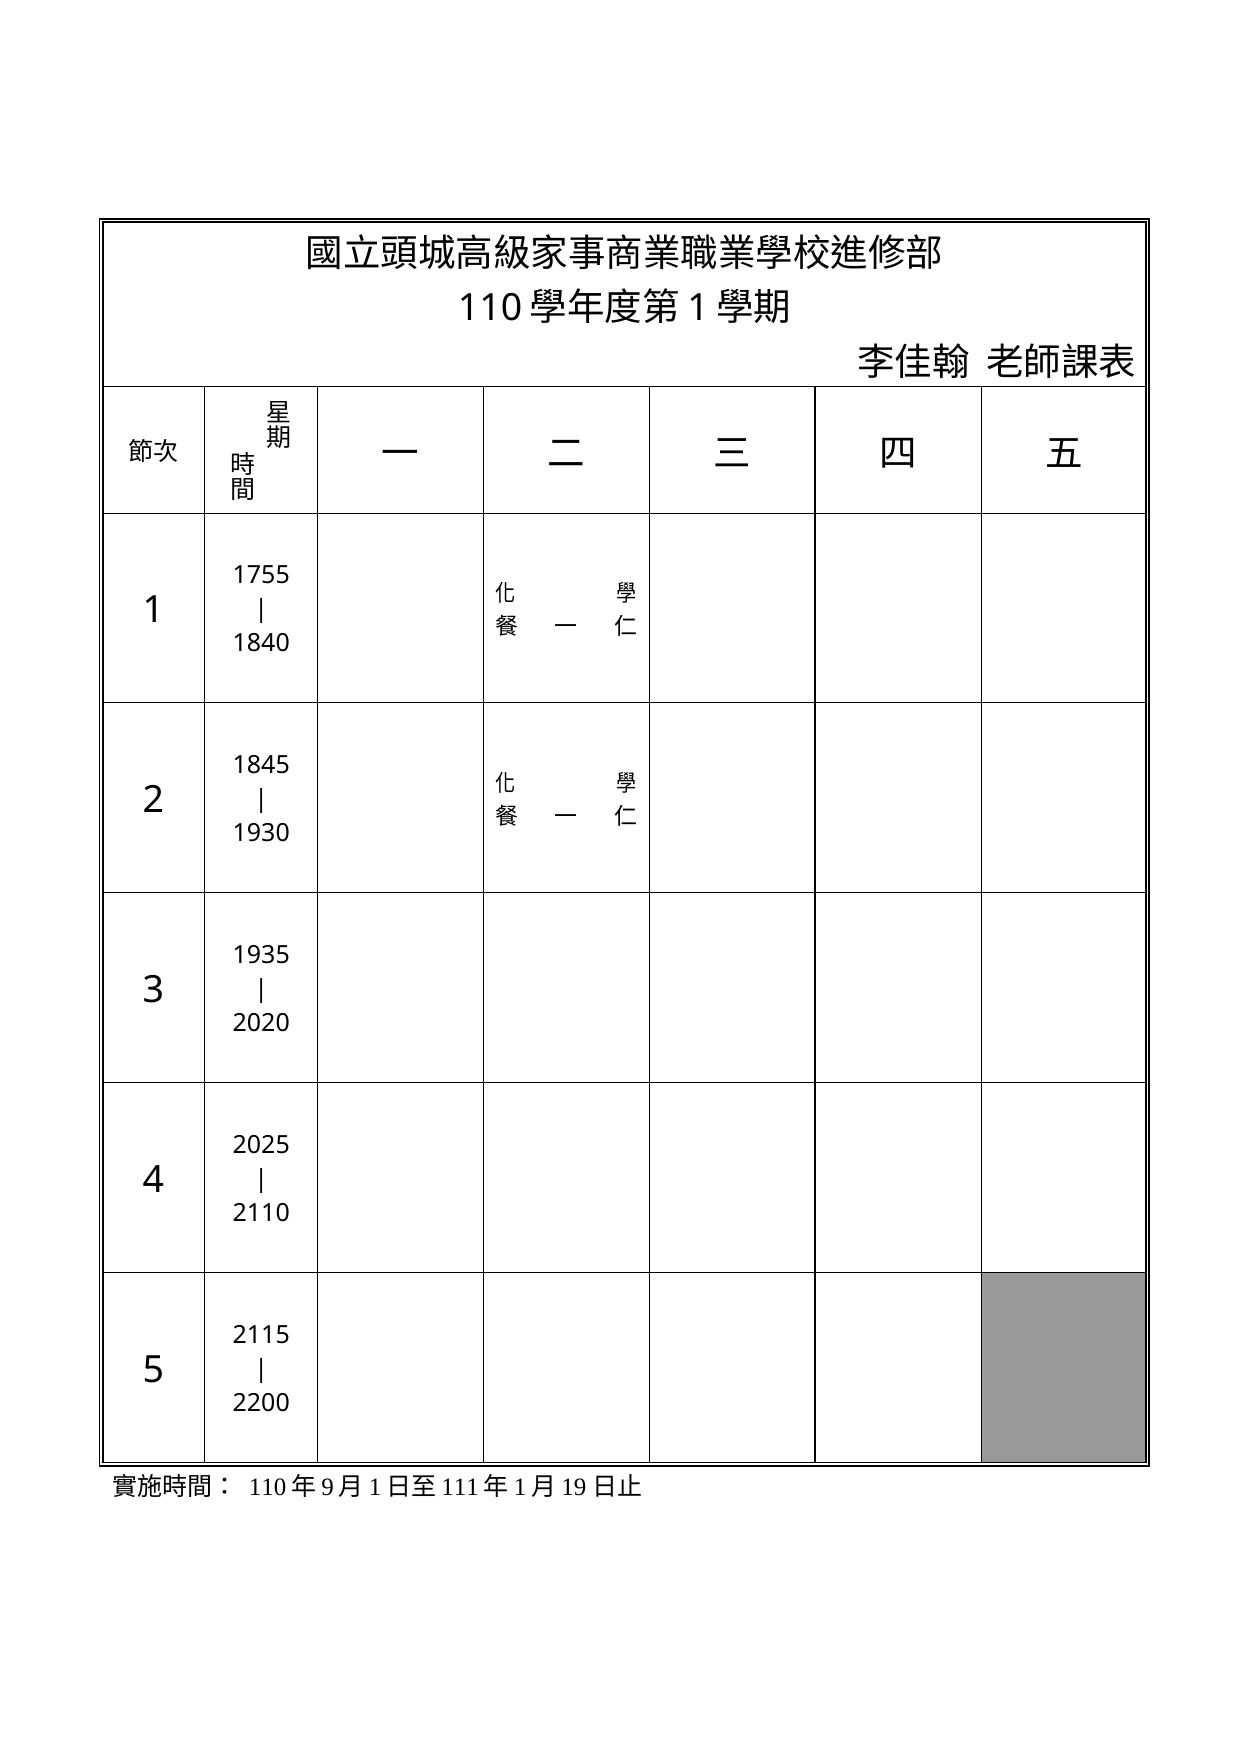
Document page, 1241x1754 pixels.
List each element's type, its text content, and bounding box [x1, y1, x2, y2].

table_cell [650, 514, 814, 702]
table_cell [650, 703, 814, 892]
table_cell [816, 703, 981, 892]
table_cell 2025 | 2110 [205, 1083, 317, 1272]
text 實施時間： 110年9月1日至111年1月19 日止 [112, 1467, 1144, 1503]
table_cell [982, 1273, 1145, 1462]
table_cell [816, 1273, 981, 1462]
table_cell 1935 | 2020 [205, 893, 317, 1082]
table_cell [650, 893, 814, 1082]
table_header 國立頭城高級家事商業職業學校進修部 110學年度第1學期 李佳翰 老師課表 [104, 223, 1145, 386]
table_cell 三 [650, 387, 814, 512]
table_cell [484, 893, 649, 1082]
table_cell [318, 514, 483, 702]
table_cell [982, 514, 1145, 702]
table_cell 化學 餐一仁 [484, 514, 649, 702]
table_cell 節次 [104, 387, 204, 512]
table_cell 3 [104, 893, 204, 1082]
table_cell [650, 1083, 814, 1272]
table_cell [318, 703, 483, 892]
table_cell 星期 時間 [205, 387, 317, 512]
table_cell [982, 703, 1145, 892]
table_cell [982, 1083, 1145, 1272]
table_cell [318, 1083, 483, 1272]
table_cell [816, 514, 981, 702]
table_cell 1755 | 1840 [205, 514, 317, 702]
table_cell 五 [982, 387, 1145, 512]
table_cell [650, 1273, 814, 1462]
table_cell 1 [104, 514, 204, 702]
table_cell 四 [816, 387, 981, 512]
table_cell 5 [104, 1273, 204, 1462]
table_cell [318, 893, 483, 1082]
table_cell [318, 1273, 483, 1462]
table_cell 2115 | 2200 [205, 1273, 317, 1462]
table_cell 一 [318, 387, 483, 512]
table_cell [484, 1083, 649, 1272]
table_cell 化學 餐一仁 [484, 703, 649, 892]
table_cell [484, 1273, 649, 1462]
table_cell 二 [484, 387, 649, 512]
table_cell [816, 893, 981, 1082]
table_cell 2 [104, 703, 204, 892]
table_cell 4 [104, 1083, 204, 1272]
table_cell [982, 893, 1145, 1082]
table_cell [816, 1083, 981, 1272]
table_cell 1845 | 1930 [205, 703, 317, 892]
